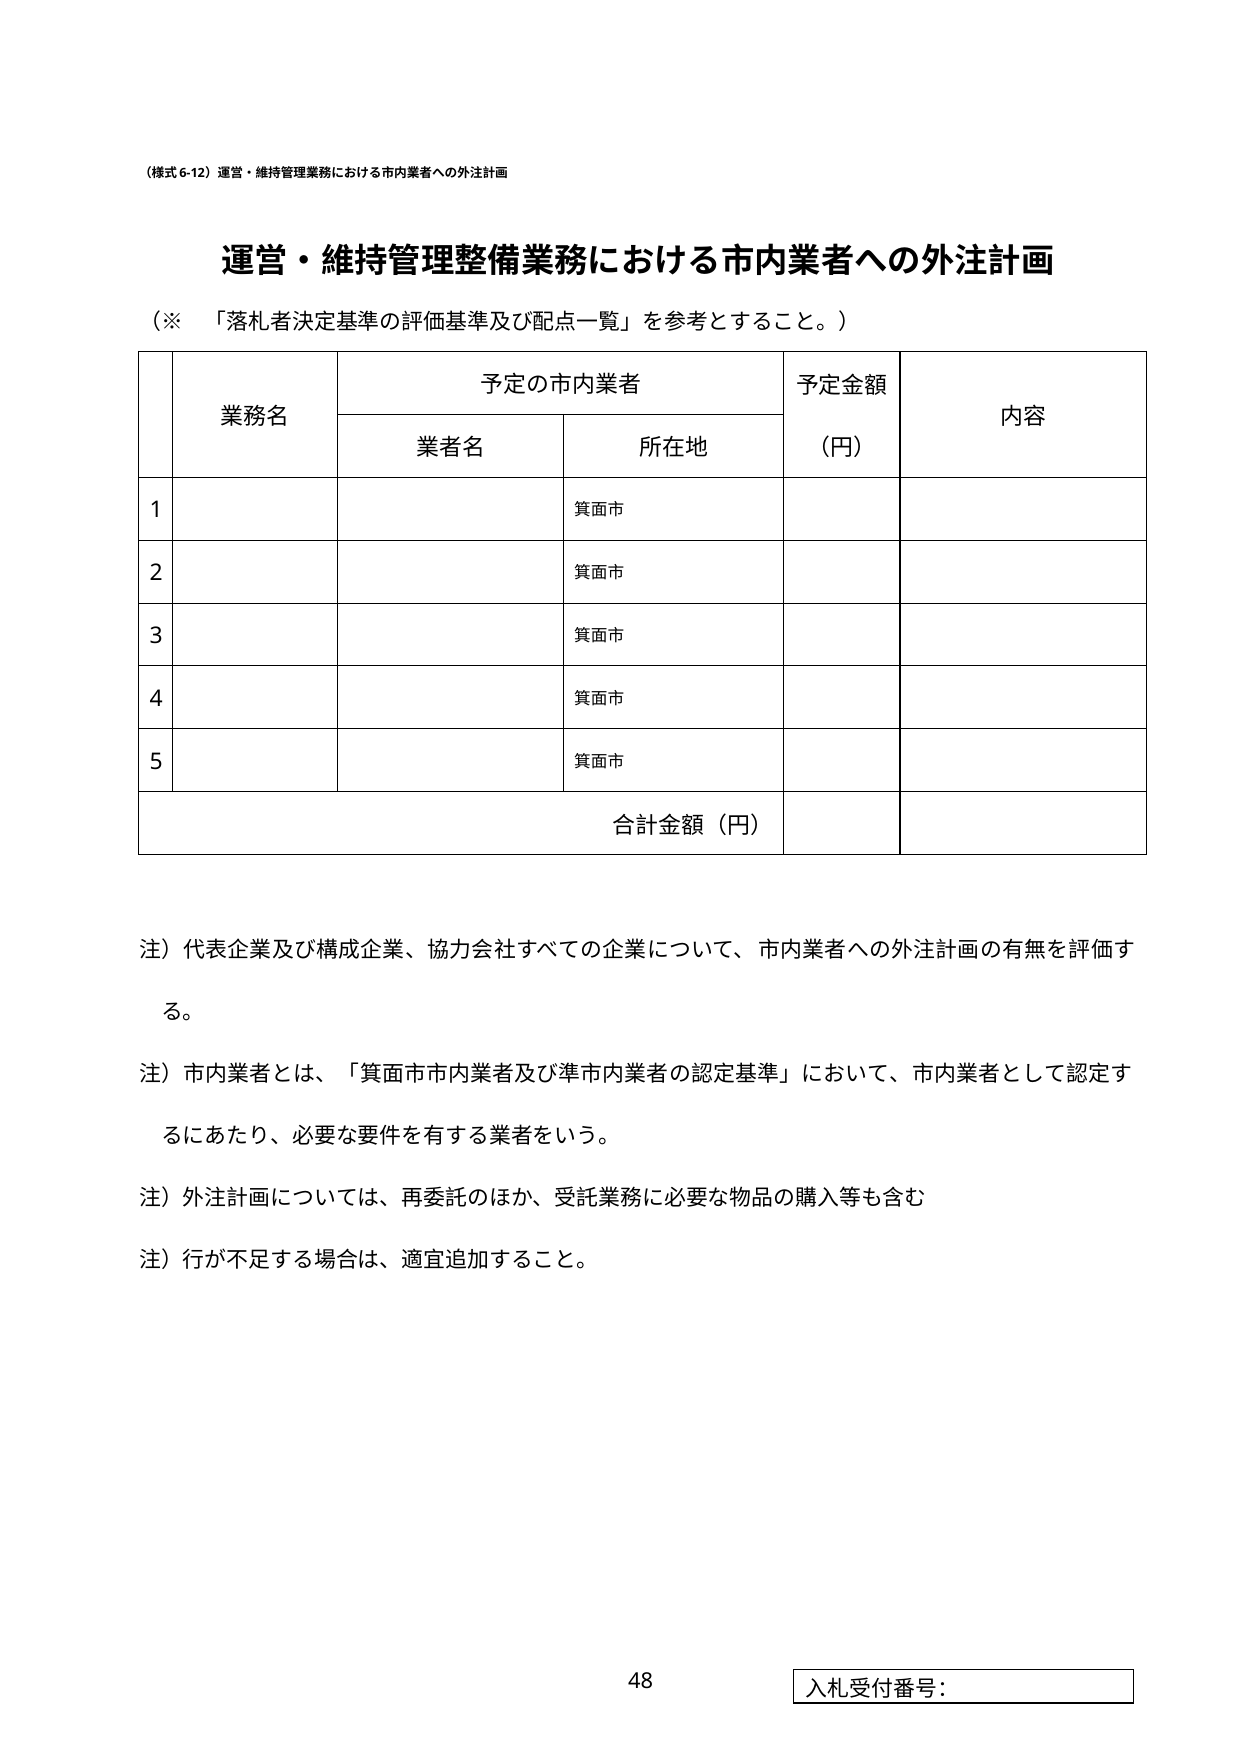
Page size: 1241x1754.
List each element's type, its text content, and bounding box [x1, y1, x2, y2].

table_cell 箕面市 [564, 729, 783, 791]
table_cell [173, 666, 337, 728]
table_cell [173, 478, 337, 539]
table_cell [338, 729, 563, 791]
table_cell [784, 792, 899, 854]
table_header 予定金額 （円） [784, 352, 899, 477]
text （※ 「落札者決定基準の評価基準及び配点一覧」を参考とすること。） [139, 289, 1136, 351]
table_cell 2 [139, 541, 172, 602]
text 注）代表企業及び構成企業、協力会社すべての企業について、市内業者への外注計画の有無を評価する。 [139, 917, 1136, 1041]
table_cell 箕面市 [564, 604, 783, 665]
text （様式6-12）運営・維持管理業務における市内業者への外注計画 [139, 134, 1136, 196]
table_cell 箕面市 [564, 666, 783, 728]
table_header 内容 [901, 352, 1146, 477]
table_cell 合計金額（円） [139, 792, 783, 854]
table_cell [338, 666, 563, 728]
text 注）行が不足する場合は、適宜追加すること。 [139, 1226, 1136, 1288]
table_cell 箕面市 [564, 541, 783, 602]
table_cell [784, 666, 899, 728]
table_cell [173, 729, 337, 791]
text 運営・維持管理整備業務における市内業者への外注計画 [139, 227, 1136, 289]
table_cell [338, 478, 563, 539]
text 注）外注計画については、再委託のほか、受託業務に必要な物品の購入等も含む [139, 1164, 1136, 1226]
table_cell [901, 666, 1146, 728]
text 注）市内業者とは、「箕面市市内業者及び準市内業者の認定基準」において、市内業者として認定するにあたり、必要な要件を有する業者をいう。 [139, 1041, 1136, 1164]
table_cell 1 [139, 478, 172, 539]
table_header 予定の市内業者 [338, 352, 783, 414]
table_cell [173, 604, 337, 665]
table_cell [784, 604, 899, 665]
table_cell [173, 541, 337, 602]
table_cell 5 [139, 729, 172, 791]
table_cell [784, 729, 899, 791]
table_cell [338, 541, 563, 602]
table_header 業務名 [173, 352, 337, 477]
table_cell [901, 729, 1146, 791]
table_cell [901, 478, 1146, 539]
table_cell 3 [139, 604, 172, 665]
table_cell 業者名 [338, 415, 563, 477]
table_cell 所在地 [564, 415, 783, 477]
table_cell [901, 604, 1146, 665]
table_cell [784, 541, 899, 602]
table_cell 4 [139, 666, 172, 728]
table_cell [901, 541, 1146, 602]
table_cell [901, 792, 1146, 854]
table_header [139, 352, 172, 477]
table_cell [784, 478, 899, 539]
table_cell [338, 604, 563, 665]
table_cell 箕面市 [564, 478, 783, 539]
